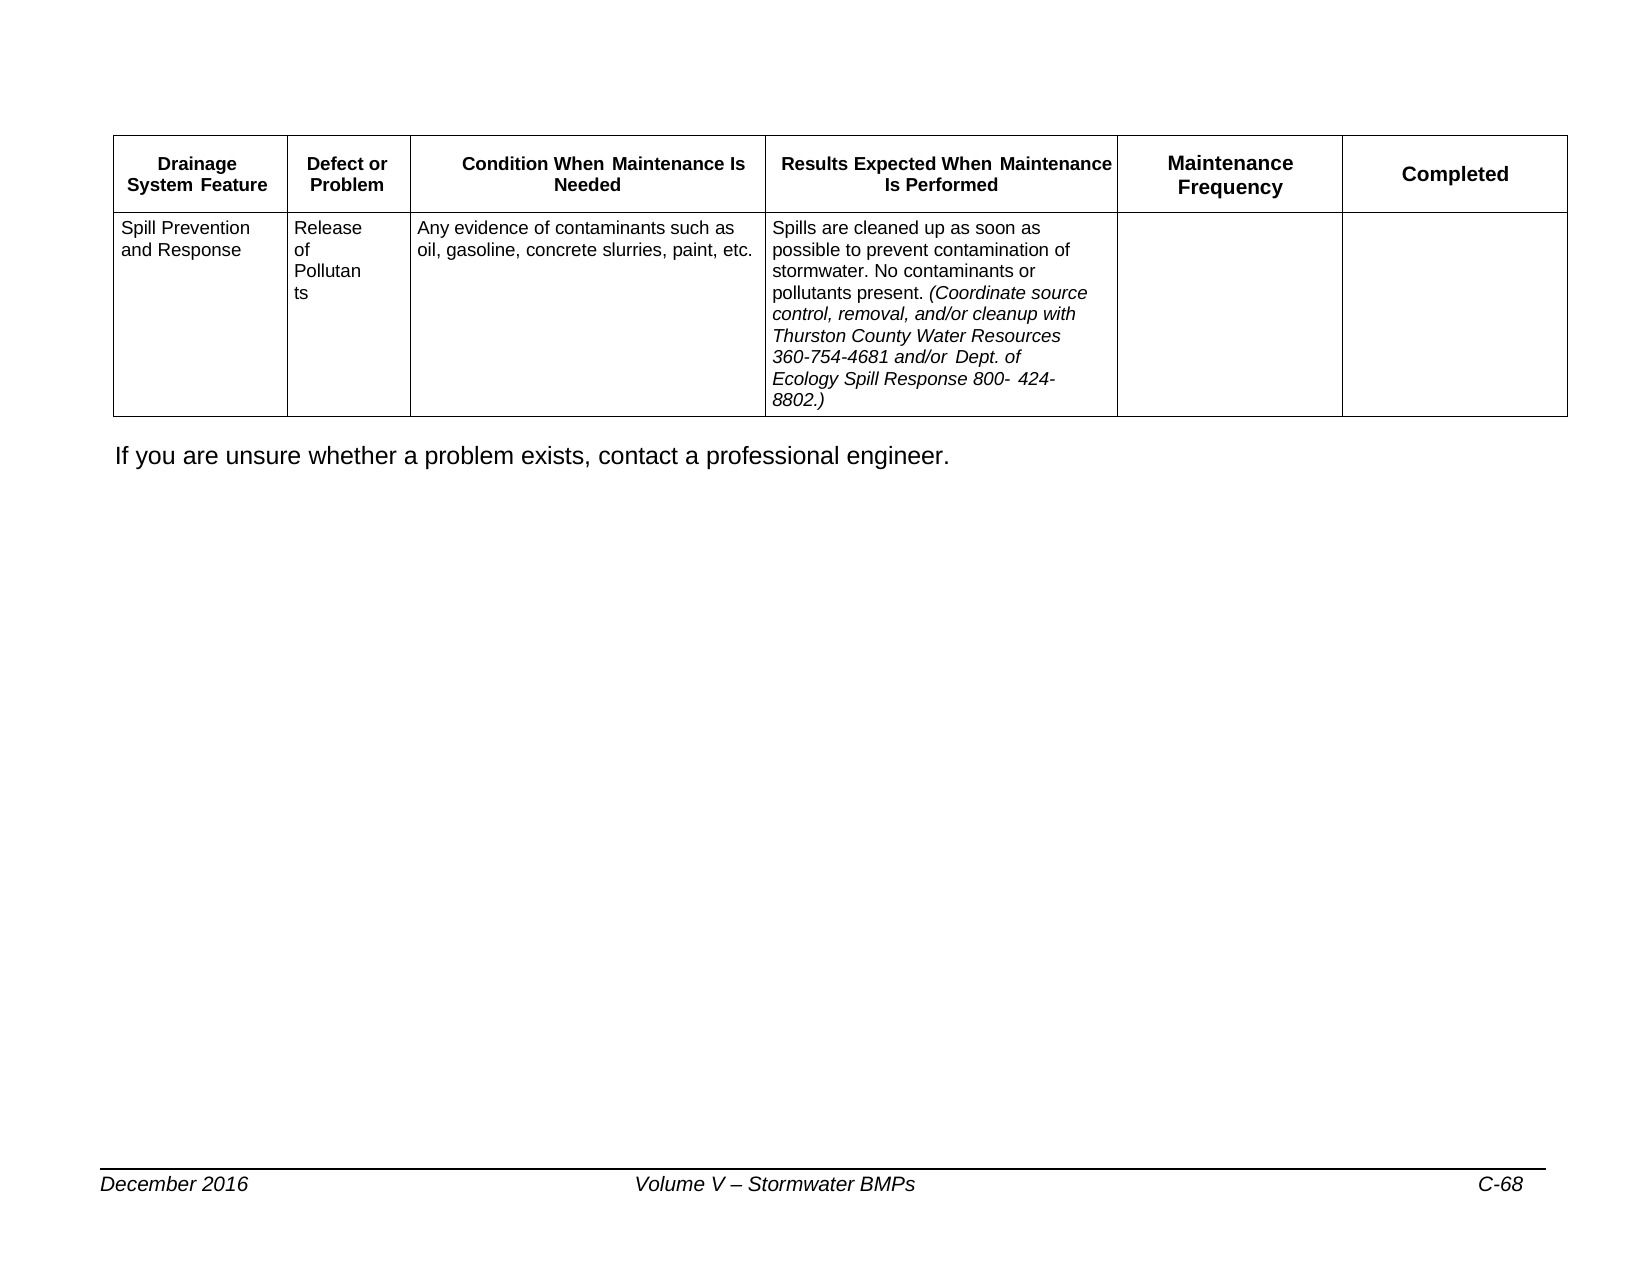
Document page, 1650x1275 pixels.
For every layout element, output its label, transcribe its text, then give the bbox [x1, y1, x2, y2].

text If you are unsure whether a problem exists, contact a professional engineer. [114, 441, 1546, 470]
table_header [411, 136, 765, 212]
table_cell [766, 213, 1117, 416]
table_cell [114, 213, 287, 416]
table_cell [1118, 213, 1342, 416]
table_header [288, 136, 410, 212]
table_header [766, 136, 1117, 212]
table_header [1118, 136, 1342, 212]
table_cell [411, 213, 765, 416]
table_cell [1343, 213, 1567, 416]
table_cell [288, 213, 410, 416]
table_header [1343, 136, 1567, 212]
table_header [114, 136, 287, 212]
